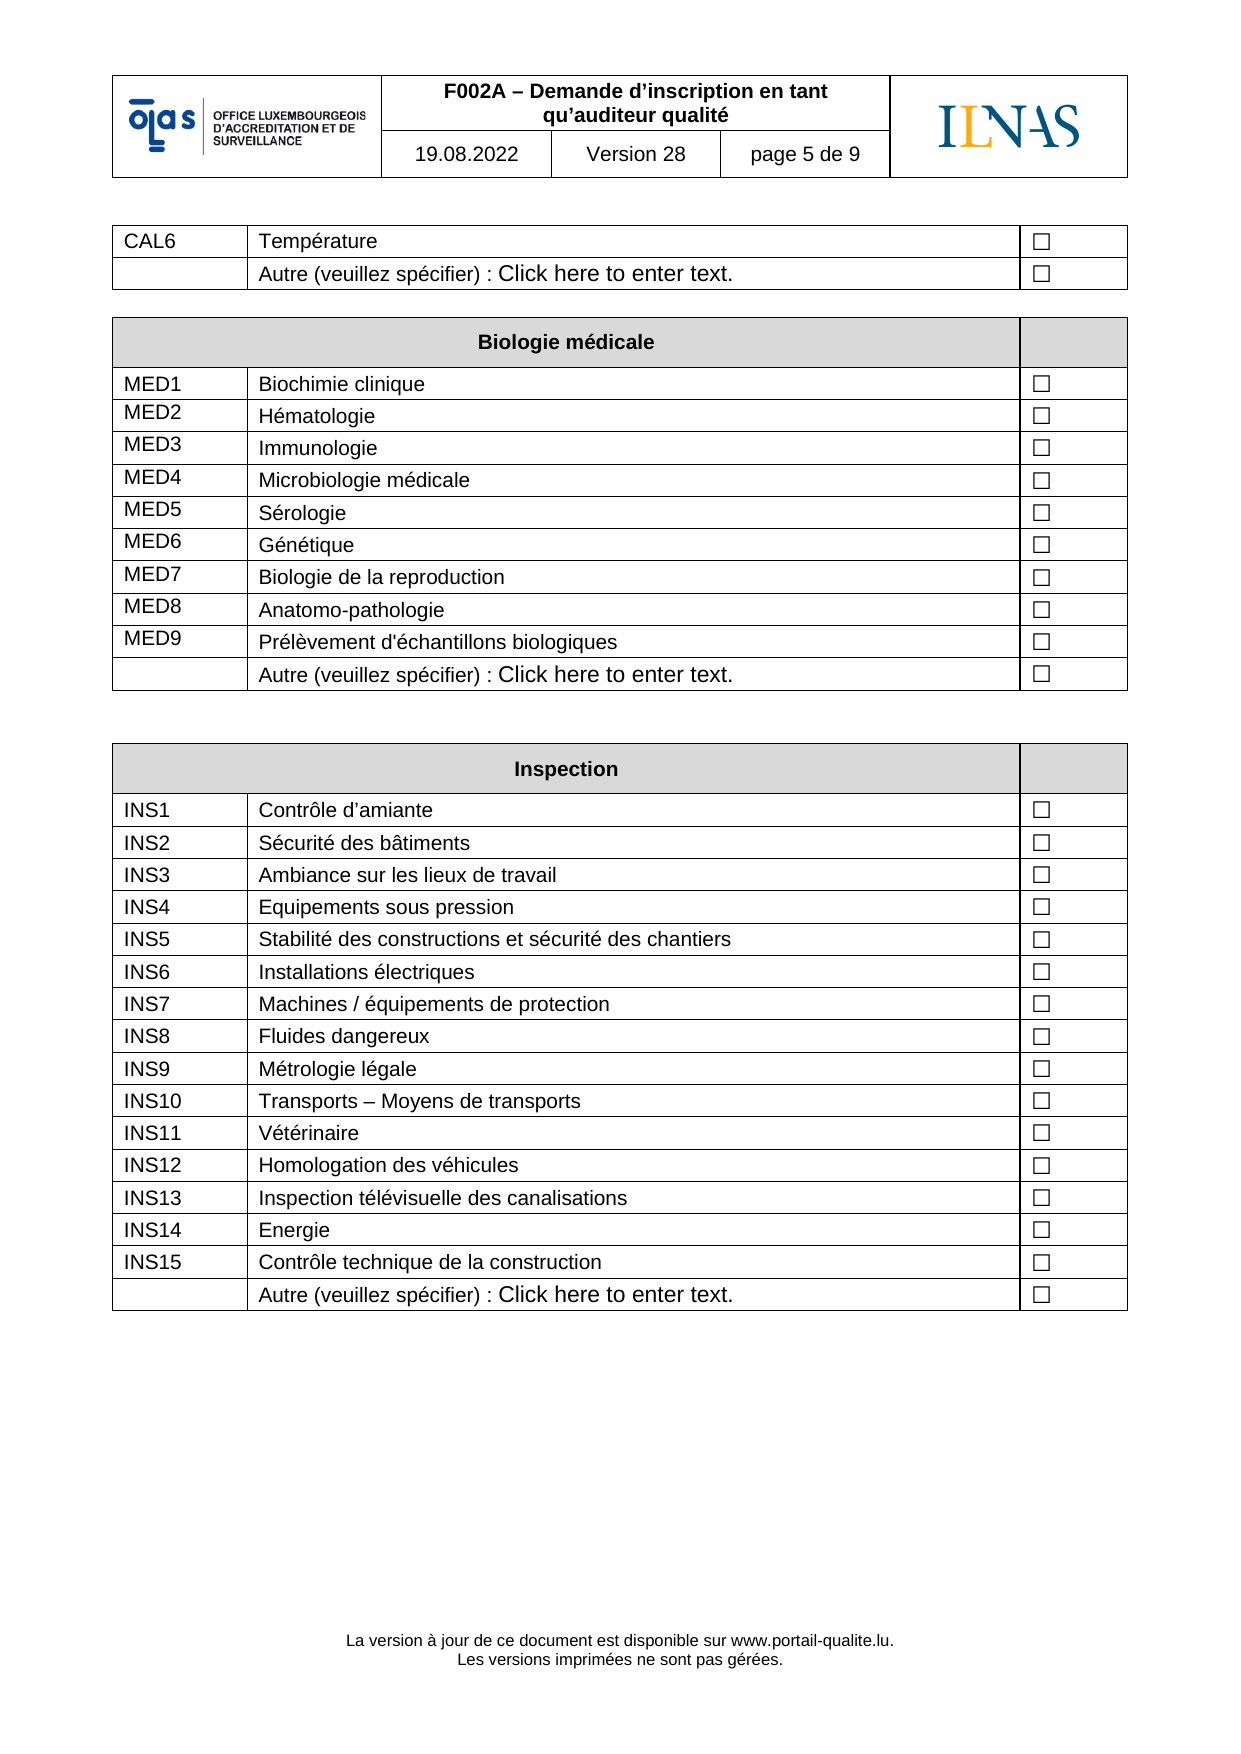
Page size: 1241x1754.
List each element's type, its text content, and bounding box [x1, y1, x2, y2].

table_cell MED4 [113, 465, 247, 496]
table_cell INS1 [113, 794, 247, 826]
table_cell Microbiologie médicale [248, 465, 1019, 496]
table_cell [1021, 1085, 1127, 1116]
table_cell INS7 [113, 988, 247, 1019]
table_cell [1021, 988, 1127, 1019]
table_cell [1021, 658, 1127, 689]
table_cell [1021, 258, 1127, 289]
table_cell [1021, 859, 1127, 890]
table_cell MED6 [113, 529, 247, 560]
table_cell Température [248, 226, 1019, 257]
table_cell Autre (veuillez spécifier) : [248, 258, 1019, 289]
table_cell Métrologie légale [248, 1053, 1019, 1084]
table_header Biologie médicale [113, 318, 1019, 367]
table_cell MED7 [113, 561, 247, 593]
table_cell [1021, 226, 1127, 257]
table_cell [1021, 594, 1127, 625]
table_cell [1021, 924, 1127, 955]
table_cell CAL6 [113, 226, 247, 257]
table_cell Vétérinaire [248, 1117, 1019, 1148]
table_cell INS15 [113, 1246, 247, 1278]
table_cell Immunologie [248, 432, 1019, 463]
table_cell INS8 [113, 1020, 247, 1052]
table_cell Anatomo-pathologie [248, 594, 1019, 625]
table_cell Stabilité des constructions et sécurité des chantiers [248, 924, 1019, 955]
table_cell [1021, 1279, 1127, 1310]
table_cell [113, 1279, 247, 1310]
table_cell [1021, 561, 1127, 593]
table_cell [1021, 794, 1127, 826]
table_cell [1021, 465, 1127, 496]
table_cell MED1 [113, 368, 247, 399]
table_cell [113, 258, 247, 289]
table_cell INS3 [113, 859, 247, 890]
table_cell Fluides dangereux [248, 1020, 1019, 1052]
table_cell Sécurité des bâtiments [248, 827, 1019, 858]
table_cell INS10 [113, 1085, 247, 1116]
table_cell [1021, 400, 1127, 431]
table_cell INS2 [113, 827, 247, 858]
table_header [1021, 318, 1127, 367]
table_cell Sérologie [248, 497, 1019, 528]
table_cell INS5 [113, 924, 247, 955]
table_cell Hématologie [248, 400, 1019, 431]
table_cell [1021, 1246, 1127, 1278]
table_cell INS6 [113, 956, 247, 987]
table_cell MED3 [113, 432, 247, 463]
table_cell [1021, 529, 1127, 560]
table_cell Energie [248, 1214, 1019, 1245]
table_cell [1021, 497, 1127, 528]
table_cell INS11 [113, 1117, 247, 1148]
table_cell [1021, 891, 1127, 922]
table_cell [1021, 827, 1127, 858]
table_cell [1021, 1020, 1127, 1052]
picture [933, 103, 1084, 150]
table_cell MED5 [113, 497, 247, 528]
table_cell Contrôle technique de la construction [248, 1246, 1019, 1278]
table_cell INS14 [113, 1214, 247, 1245]
table_cell Inspection télévisuelle des canalisations [248, 1182, 1019, 1213]
table_cell Biologie de la reproduction [248, 561, 1019, 593]
table_cell [1021, 626, 1127, 657]
table_cell [1021, 368, 1127, 399]
table_cell [1021, 956, 1127, 987]
table_cell INS12 [113, 1150, 247, 1181]
table_cell [1021, 1150, 1127, 1181]
table_header [1021, 744, 1127, 793]
table_cell Autre (veuillez spécifier) : [248, 658, 1019, 689]
table_cell [1021, 1053, 1127, 1084]
table_cell Biochimie clinique [248, 368, 1019, 399]
picture [129, 98, 366, 155]
table_cell [1021, 1182, 1127, 1213]
table_cell [113, 658, 247, 689]
table_cell Contrôle d’amiante [248, 794, 1019, 826]
table_cell MED2 [113, 400, 247, 431]
table_cell MED9 [113, 626, 247, 657]
table_cell INS13 [113, 1182, 247, 1213]
table_cell Installations électriques [248, 956, 1019, 987]
table_cell [1021, 432, 1127, 463]
table_cell Homologation des véhicules [248, 1150, 1019, 1181]
table_cell Génétique [248, 529, 1019, 560]
table_header Inspection [113, 744, 1019, 793]
table_cell Transports – Moyens de transports [248, 1085, 1019, 1116]
table_cell Autre (veuillez spécifier) : [248, 1279, 1019, 1310]
table_cell Machines / équipements de protection [248, 988, 1019, 1019]
table_cell MED8 [113, 594, 247, 625]
table_cell Equipements sous pression [248, 891, 1019, 922]
table_cell Ambiance sur les lieux de travail [248, 859, 1019, 890]
table_cell INS4 [113, 891, 247, 922]
table_cell [1021, 1214, 1127, 1245]
table_cell INS9 [113, 1053, 247, 1084]
table_cell Prélèvement d'échantillons biologiques [248, 626, 1019, 657]
table_cell [1021, 1117, 1127, 1148]
